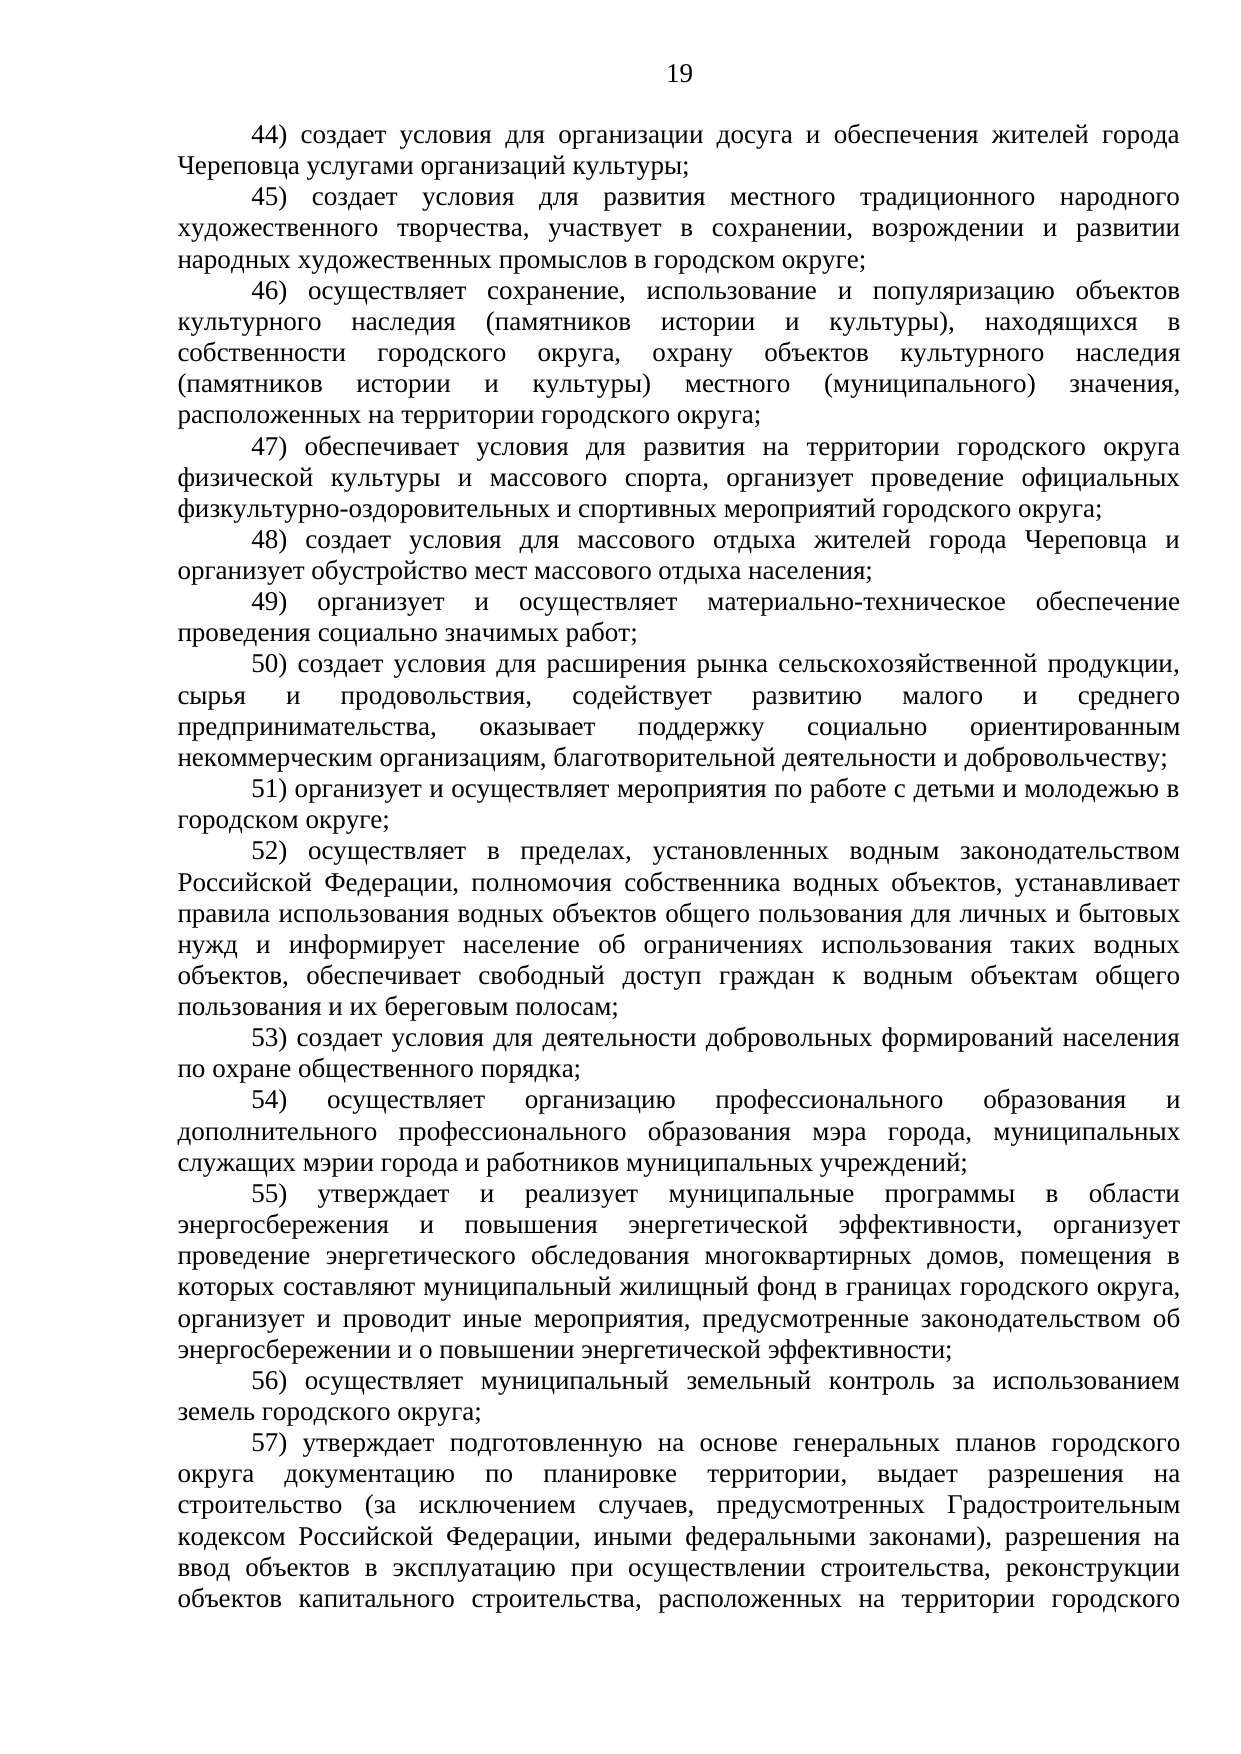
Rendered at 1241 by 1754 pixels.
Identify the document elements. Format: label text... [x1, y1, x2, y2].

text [177, 1426, 1181, 1613]
text 52) осуществляет в пределах, установленных водным законодательством Российской Федерации, полномочия собственника водных объектов, устанавливает правила использования водных объектов общего пользования для личных и бытовых нужд и информирует население об ограничениях использования таких водных объектов, обеспечивает свободный доступ граждан к водным объектам общего пользования и их береговым полосам; [177, 834, 1181, 1021]
text 53) создает условия для деятельности добровольных формирований населения по охране общественного порядка; [177, 1021, 1181, 1084]
text 54) осуществляет организацию профессионального образования и дополнительного профессионального образования мэра города, муниципальных служащих мэрии города и работников муниципальных учреждений; [177, 1084, 1181, 1177]
text 44) создает условия для организации досуга и обеспечения жителей города Череповца услугами организаций культуры; [177, 118, 1181, 180]
text 48) создает условия для массового отдыха жителей города Череповца и организует обустройство мест массового отдыха населения; [177, 523, 1181, 585]
text 51) организует и осуществляет мероприятия по работе с детьми и молодежью в городском округе; [177, 772, 1181, 834]
text 56) осуществляет муниципальный земельный контроль за использованием земель городского округа; [177, 1364, 1181, 1426]
text 46) осуществляет сохранение, использование и популяризацию объектов культурного наследия (памятников истории и культуры), находящихся в собственности городского округа, охрану объектов культурного наследия (памятников истории и культуры) местного (муниципального) значения, расположенных на территории городского округа; [177, 274, 1181, 429]
text 45) создает условия для развития местного традиционного народного художественного творчества, участвует в сохранении, возрождении и развитии народных художественных промыслов в городском округе; [177, 180, 1181, 274]
text 55) утверждает и реализует муниципальные программы в области энергосбережения и повышения энергетической эффективности, организует проведение энергетического обследования многоквартирных домов, помещения в которых составляют муниципальный жилищный фонд в границах городского округа, организует и проводит иные мероприятия, предусмотренные законодательством об энергосбережении и о повышении энергетической эффективности; [177, 1177, 1181, 1364]
text 47) обеспечивает условия для развития на территории городского округа физической культуры и массового спорта, организует проведение официальных физкультурно-оздоровительных и спортивных мероприятий городского округа; [177, 429, 1181, 523]
text 50) создает условия для расширения рынка сельскохозяйственной продукции, сырья и продовольствия, содействует развитию малого и среднего предпринимательства, оказывает поддержку социально ориентированным некоммерческим организациям, благотворительной деятельности и добровольчеству; [177, 648, 1181, 772]
text 49) организует и осуществляет материально-техническое обеспечение проведения социально значимых работ; [177, 585, 1181, 648]
